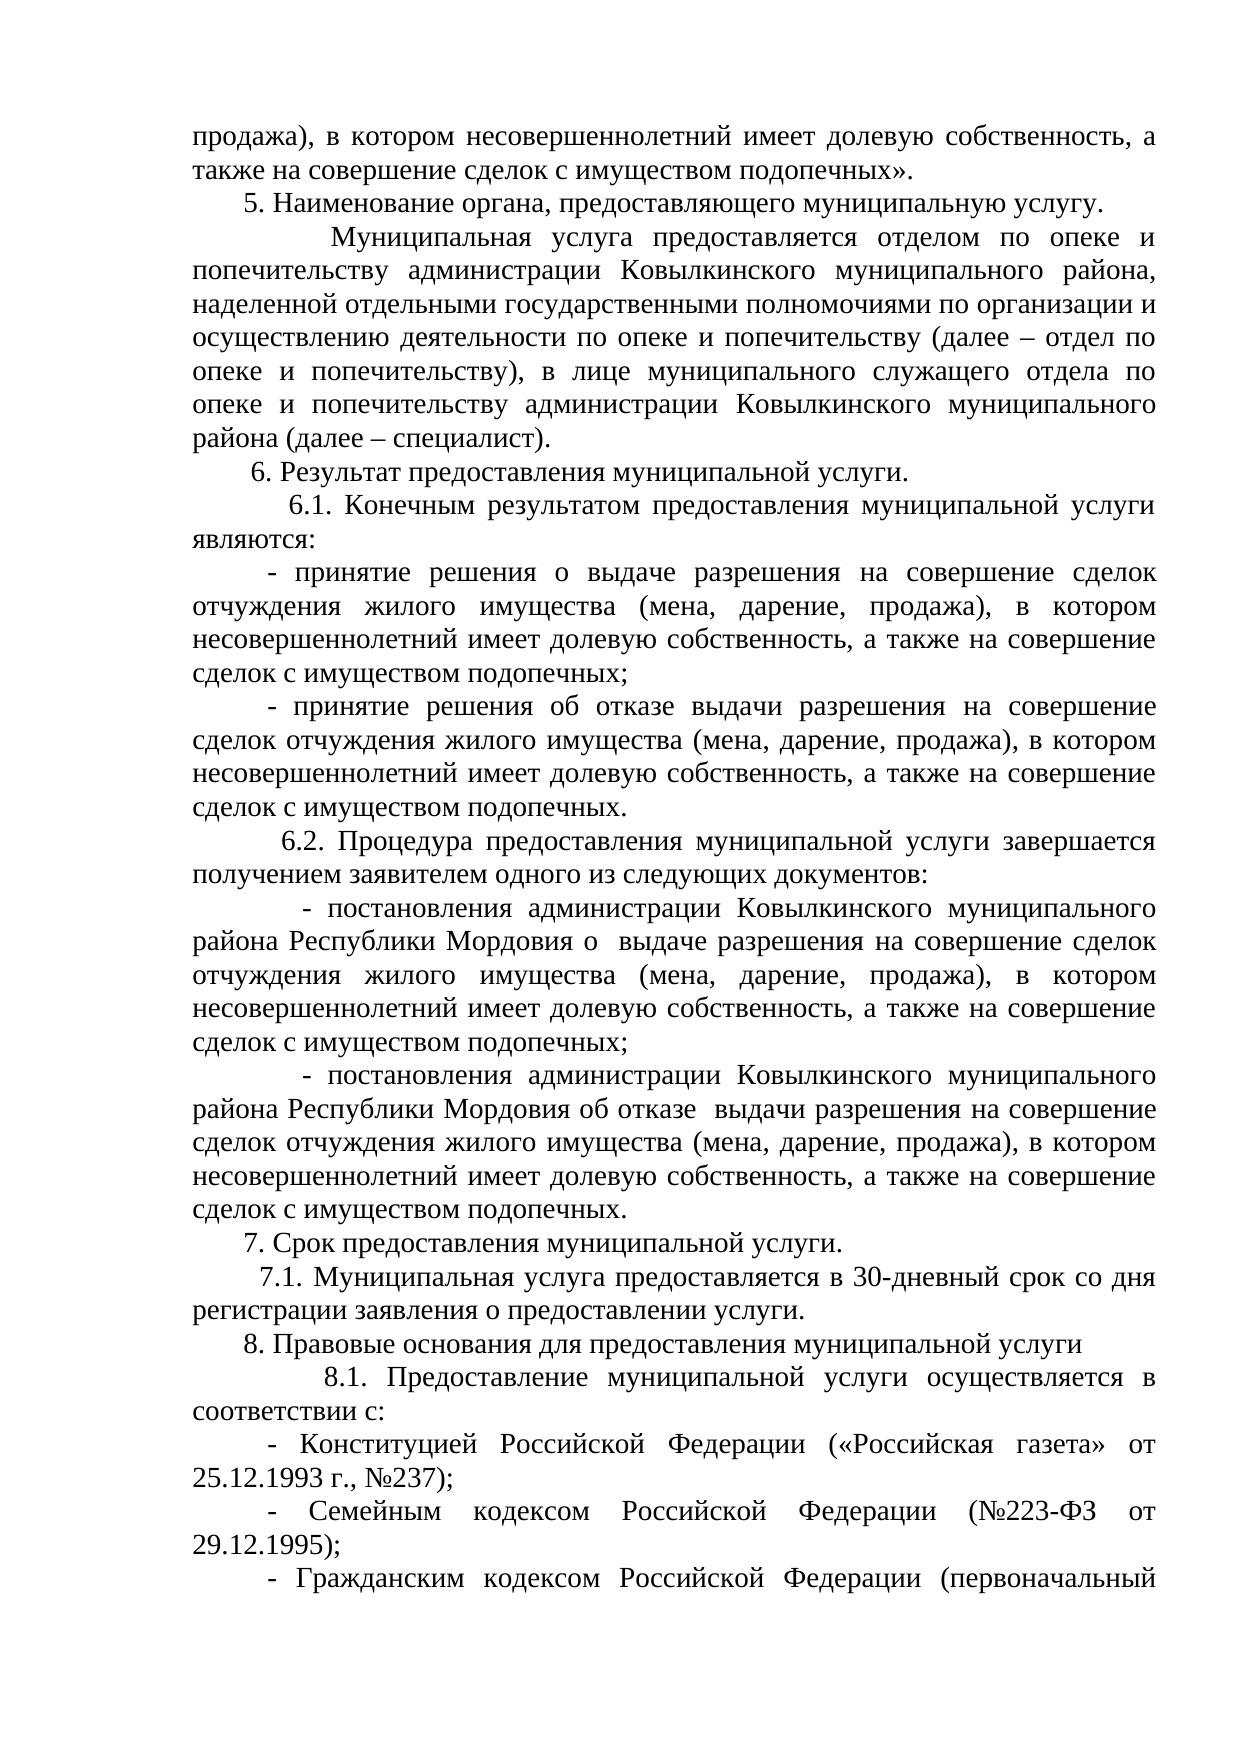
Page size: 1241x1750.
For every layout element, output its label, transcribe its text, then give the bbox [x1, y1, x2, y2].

text 6. Результат предоставления муниципальной услуги. [192, 454, 1157, 487]
text 8.1. Предоставление муниципальной услуги осуществляется в соответствии с: [192, 1359, 1157, 1426]
text - постановления администрации Ковылкинского муниципального района Республики Мордовия об отказе выдачи разрешения на совершение сделок отчуждения жилого имущества (мена, дарение, продажа), в котором несовершеннолетний имеет долевую собственность, а также на совершение сделок с имуществом подопечных. [192, 1057, 1157, 1225]
text 5. Наименование органа, предоставляющего муниципальную услугу. [192, 185, 1157, 219]
text - Семейным кодексом Российской Федерации (№223-ФЗ от 29.12.1995); [192, 1493, 1157, 1561]
text 7. Срок предоставления муниципальной услуги. [192, 1225, 1157, 1259]
text 7.1. Муниципальная услуга предоставляется в 30-дневный срок со дня регистрации заявления о предоставлении услуги. [192, 1259, 1157, 1326]
text 6.1. Конечным результатом предоставления муниципальной услуги являются: [192, 487, 1157, 554]
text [192, 1561, 1157, 1594]
text - Конституцией Российской Федерации («Российская газета» от 25.12.1993 г., №237); [192, 1426, 1157, 1493]
text - постановления администрации Ковылкинского муниципального района Республики Мордовия о выдаче разрешения на совершение сделок отчуждения жилого имущества (мена, дарение, продажа), в котором несовершеннолетний имеет долевую собственность, а также на совершение сделок с имуществом подопечных; [192, 890, 1157, 1057]
text 8. Правовые основания для предоставления муниципальной услуги [192, 1326, 1157, 1359]
text - принятие решения об отказе выдачи разрешения на совершение сделок отчуждения жилого имущества (мена, дарение, продажа), в котором несовершеннолетний имеет долевую собственность, а также на совершение сделок с имуществом подопечных. [192, 688, 1157, 823]
text 6.2. Процедура предоставления муниципальной услуги завершается получением заявителем одного из следующих документов: [192, 823, 1157, 890]
text Муниципальная услуга предоставляется отделом по опеке и попечительству администрации Ковылкинского муниципального района, наделенной отдельными государственными полномочиями по организации и осуществлению деятельности по опеке и попечительству (далее – отдел по опеке и попечительству), в лице муниципального служащего отдела по опеке и попечительству администрации Ковылкинского муниципального района (далее – специалист). [192, 219, 1157, 454]
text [192, 118, 1157, 185]
text - принятие решения о выдаче разрешения на совершение сделок отчуждения жилого имущества (мена, дарение, продажа), в котором несовершеннолетний имеет долевую собственность, а также на совершение сделок с имуществом подопечных; [192, 554, 1157, 688]
